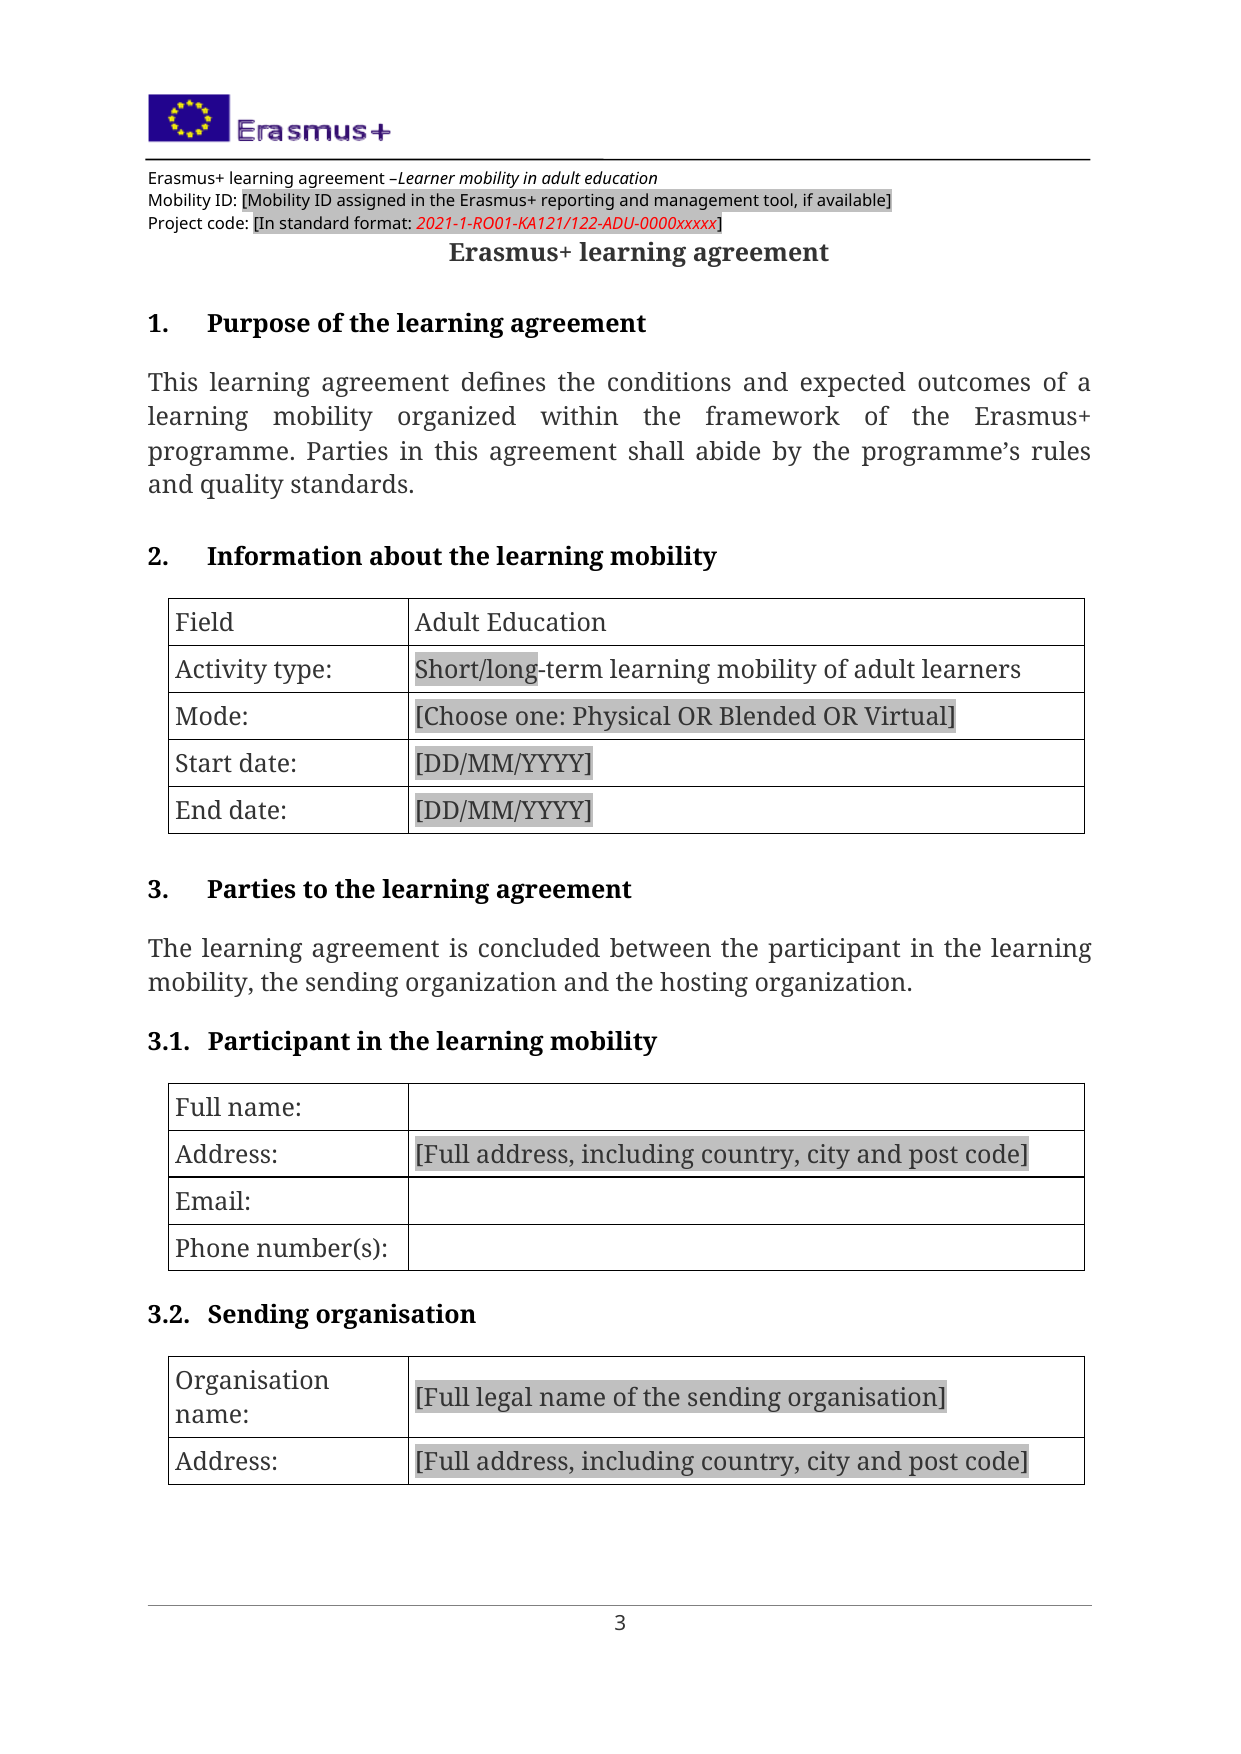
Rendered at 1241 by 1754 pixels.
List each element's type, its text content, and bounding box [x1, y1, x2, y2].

table_header [Full legal name of the sending organisation] [409, 1357, 1084, 1437]
table_cell Start date: [169, 740, 408, 786]
table_cell Short/long-term learning mobility of adult learners [409, 646, 1084, 692]
text The learning agreement is concluded between the participant in the learning mobility, the sending organization and the hosting organization. [148, 930, 1092, 998]
subtitle Participant in the learning mobility [148, 1023, 1092, 1057]
text This learning agreement defines the conditions and expected outcomes of a learning mobility organized within the framework of the Erasmus+ programme. Parties in this agreement shall abide by the programme’s rules and quality standards. [148, 365, 1092, 501]
table_header Organisation name: [169, 1357, 408, 1437]
subtitle Parties to the learning agreement [148, 871, 1092, 905]
table_header Field [169, 599, 408, 645]
table_cell [Full address, including country, city and post code] [409, 1131, 1084, 1176]
table_cell Email: [169, 1178, 408, 1223]
table_cell Address: [169, 1131, 408, 1176]
table_header Full name: [169, 1084, 408, 1129]
text Erasmus+ learning agreement [185, 234, 1092, 268]
table_header [409, 1084, 1084, 1129]
subtitle Sending organisation [148, 1296, 1092, 1331]
table_cell [Choose one: Physical OR Blended OR Virtual] [409, 693, 1084, 739]
table_header Adult Education [409, 599, 1084, 645]
table_cell [DD/MM/YYYY] [409, 740, 1084, 786]
table_cell Address: [169, 1438, 408, 1483]
table_cell End date: [169, 787, 408, 833]
table_cell [409, 1225, 1084, 1270]
table_cell Mode: [169, 693, 408, 739]
subtitle Purpose of the learning agreement [148, 306, 1092, 340]
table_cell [409, 1438, 1084, 1483]
table_cell Phone number(s): [169, 1225, 408, 1270]
table_cell [409, 1178, 1084, 1223]
subtitle Information about the learning mobility [148, 539, 1092, 573]
table_cell [DD/MM/YYYY] [409, 787, 1084, 833]
table_cell Activity type: [169, 646, 408, 692]
